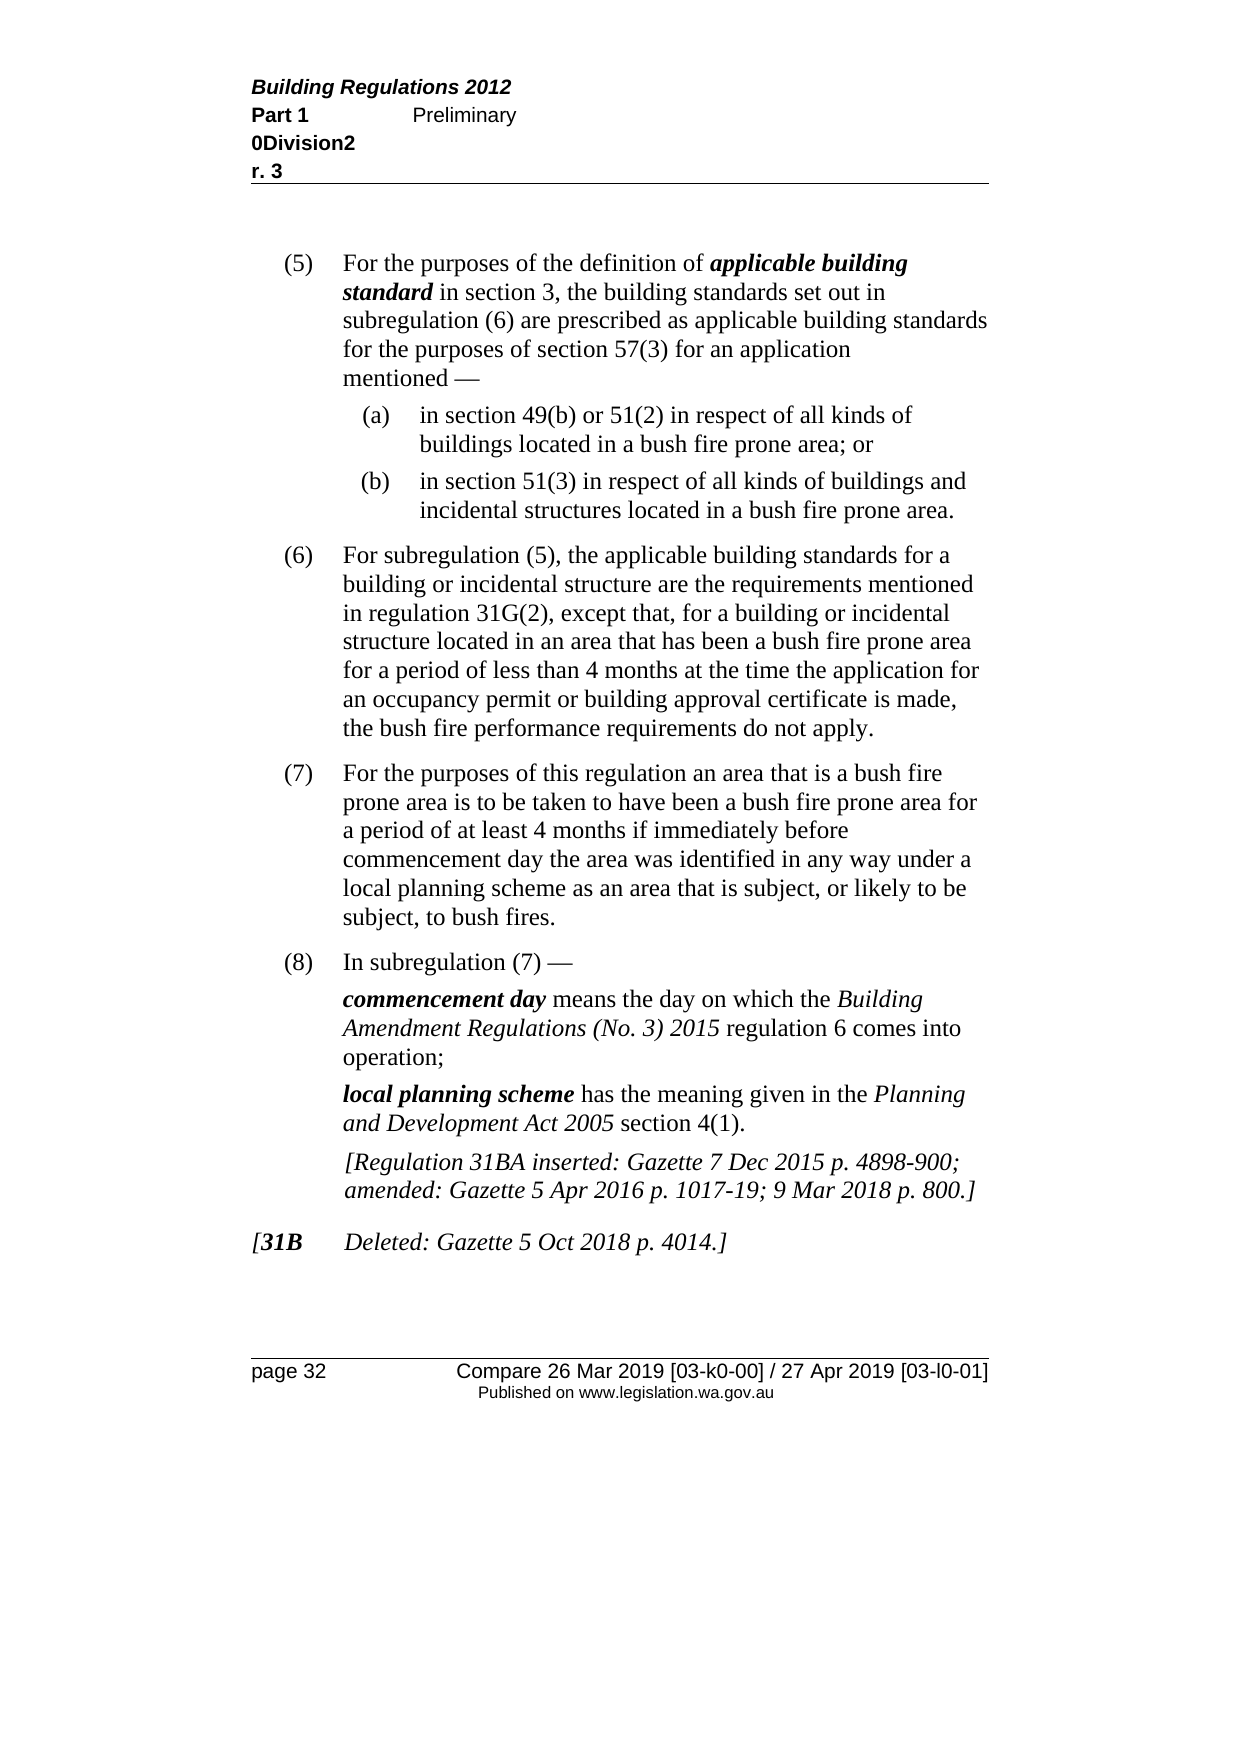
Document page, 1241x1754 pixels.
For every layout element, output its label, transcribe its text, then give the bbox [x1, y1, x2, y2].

text (8) In subregulation (7) — [251, 947, 989, 976]
text (6) For subregulation (5), the applicable building standards for a building or incidental structure are the requirements mentioned in regulation 31G(2), except that, for a building or incidental structure located in an area that has been a bush fire prone area for a period of less than 4 months at the time the application for an occupancy permit or building approval certificate is made, the bush fire performance requirements do not apply. [251, 540, 989, 741]
text [31B Deleted: Gazette 5 Oct 2018 p. 4014.] [251, 1227, 989, 1256]
text commencement day means the day on which the Building Amendment Regulations (No. 3) 2015 regulation 6 comes into operation; [251, 984, 989, 1071]
text (b) in section 51(3) in respect of all kinds of buildings and incidental structures located in a bush fire prone area. [251, 466, 989, 523]
text (5) For the purposes of the definition of applicable building standard in section 3, the building standards set out in subregulation (6) are prescribed as applicable building standards for the purposes of section 57(3) for an application mentioned — [251, 248, 989, 392]
text (7) For the purposes of this regulation an area that is a bush fire prone area is to be taken to have been a bush fire prone area for a period of at least 4 months if immediately before commencement day the area was identified in any way under a local planning scheme as an area that is subject, or likely to be subject, to bush fires. [251, 758, 989, 931]
text (a) in section 49(b) or 51(2) in respect of all kinds of buildings located in a bush fire prone area; or [251, 400, 989, 458]
text local planning scheme has the meaning given in the Planning and Development Act 2005 section 4(1). [251, 1079, 989, 1136]
text [Regulation 31BA inserted: Gazette 7 Dec 2015 p. 4898-900; amended: Gazette 5 Apr 2016 p. 1017-19; 9 Mar 2018 p. 800.] [251, 1147, 989, 1204]
